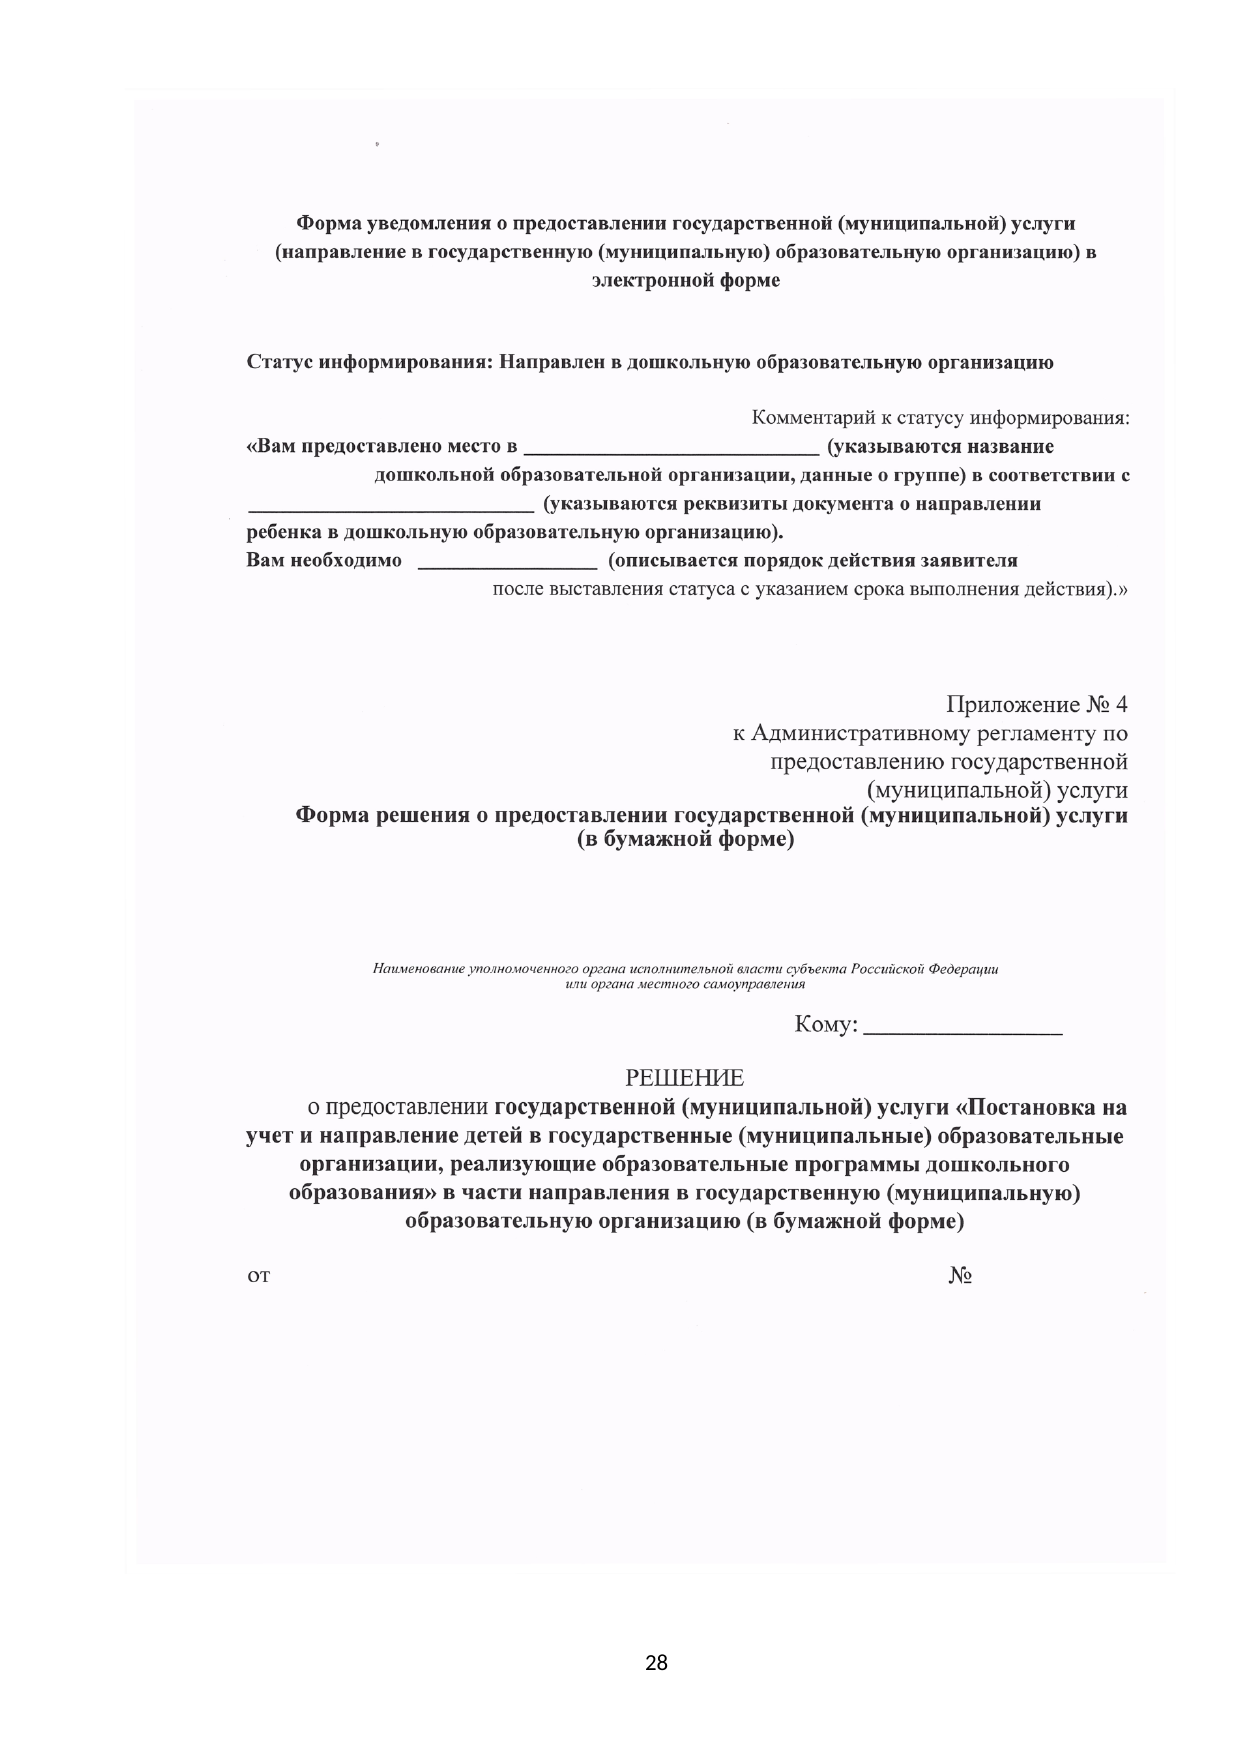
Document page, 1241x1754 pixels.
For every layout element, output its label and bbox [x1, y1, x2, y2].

picture [124, 88, 1176, 1574]
